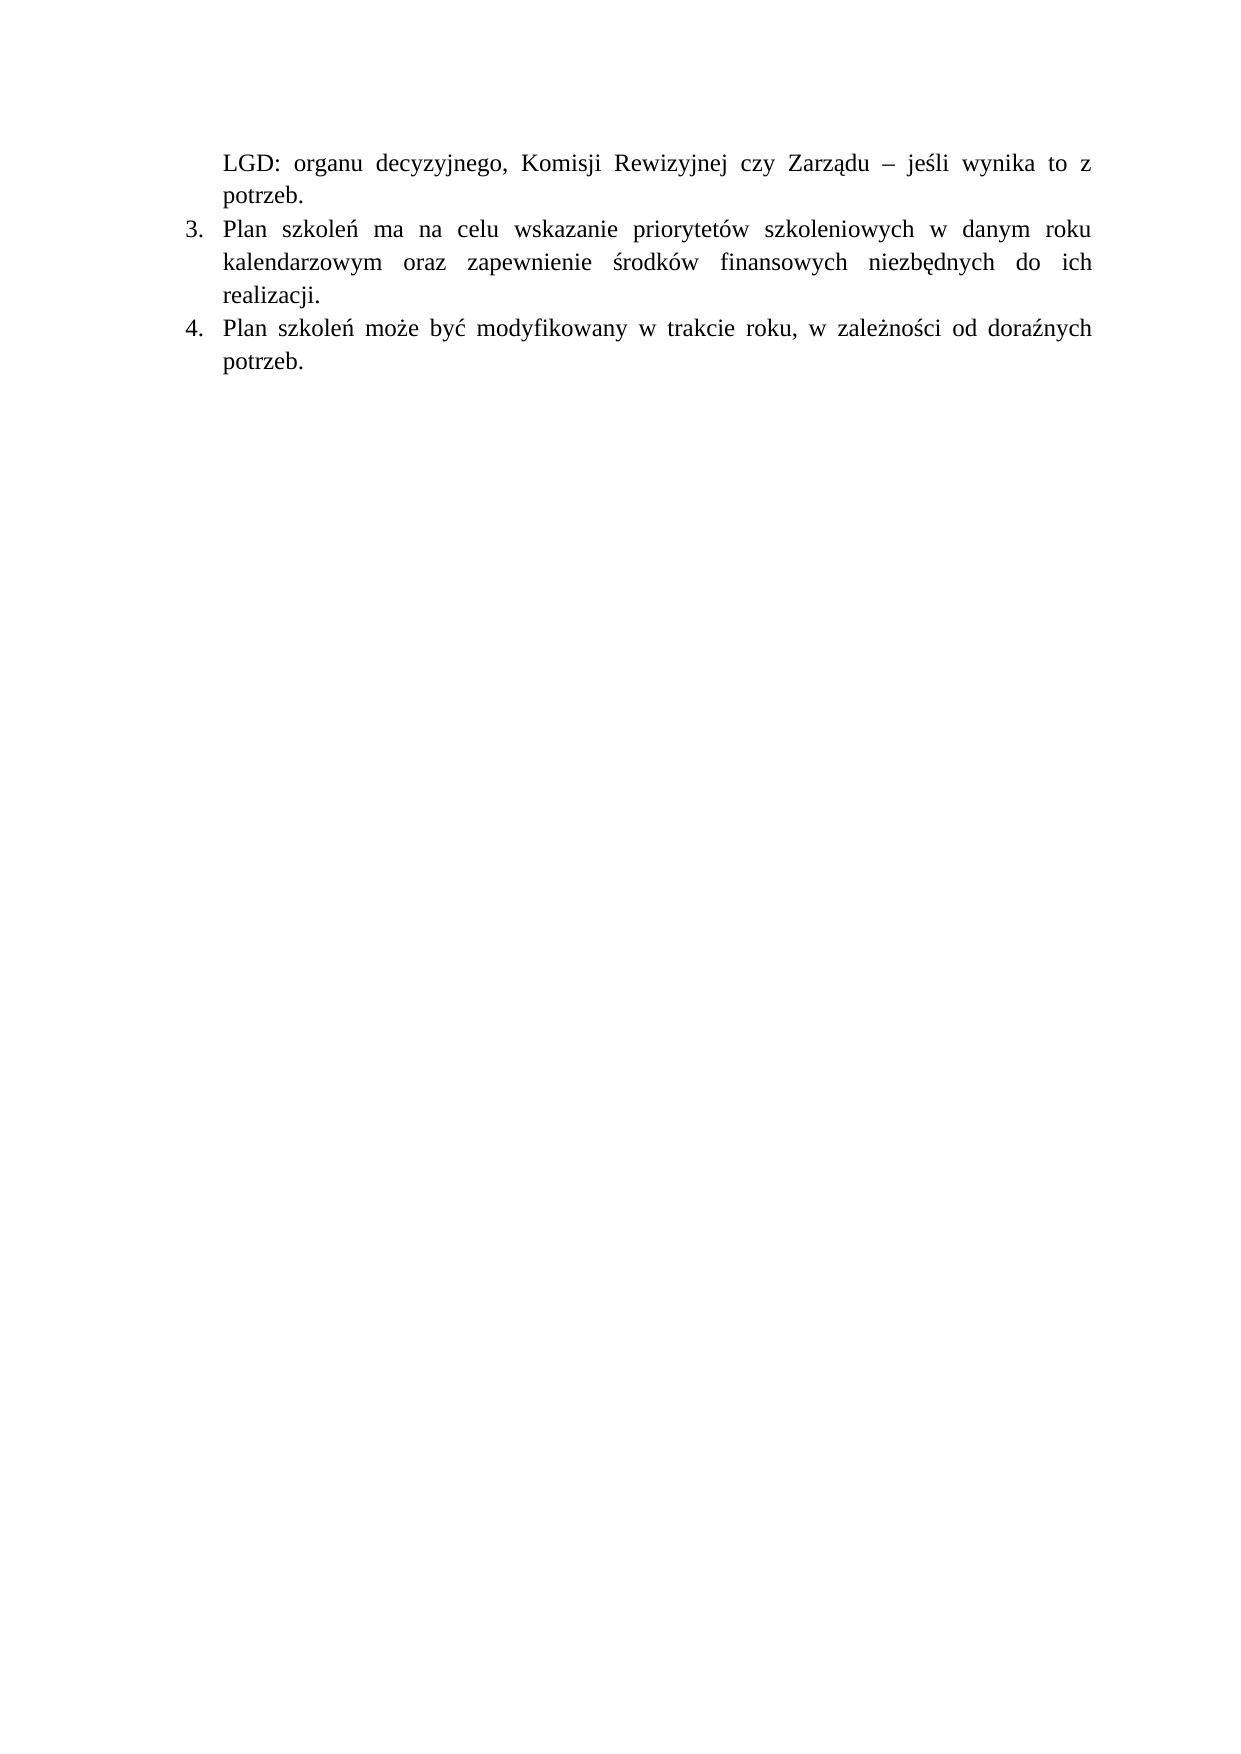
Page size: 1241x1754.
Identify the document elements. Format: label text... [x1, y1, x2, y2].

list Plan szkoleń może być modyfikowany w trakcie roku, w zależności od doraźnych potrzeb. [185, 313, 1093, 374]
list Plan szkoleń ma na celu wskazanie priorytetów szkoleniowych w danym roku kalendarzowym oraz zapewnienie środków finansowych niezbędnych do ich realizacji. [185, 214, 1093, 308]
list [185, 148, 1093, 209]
